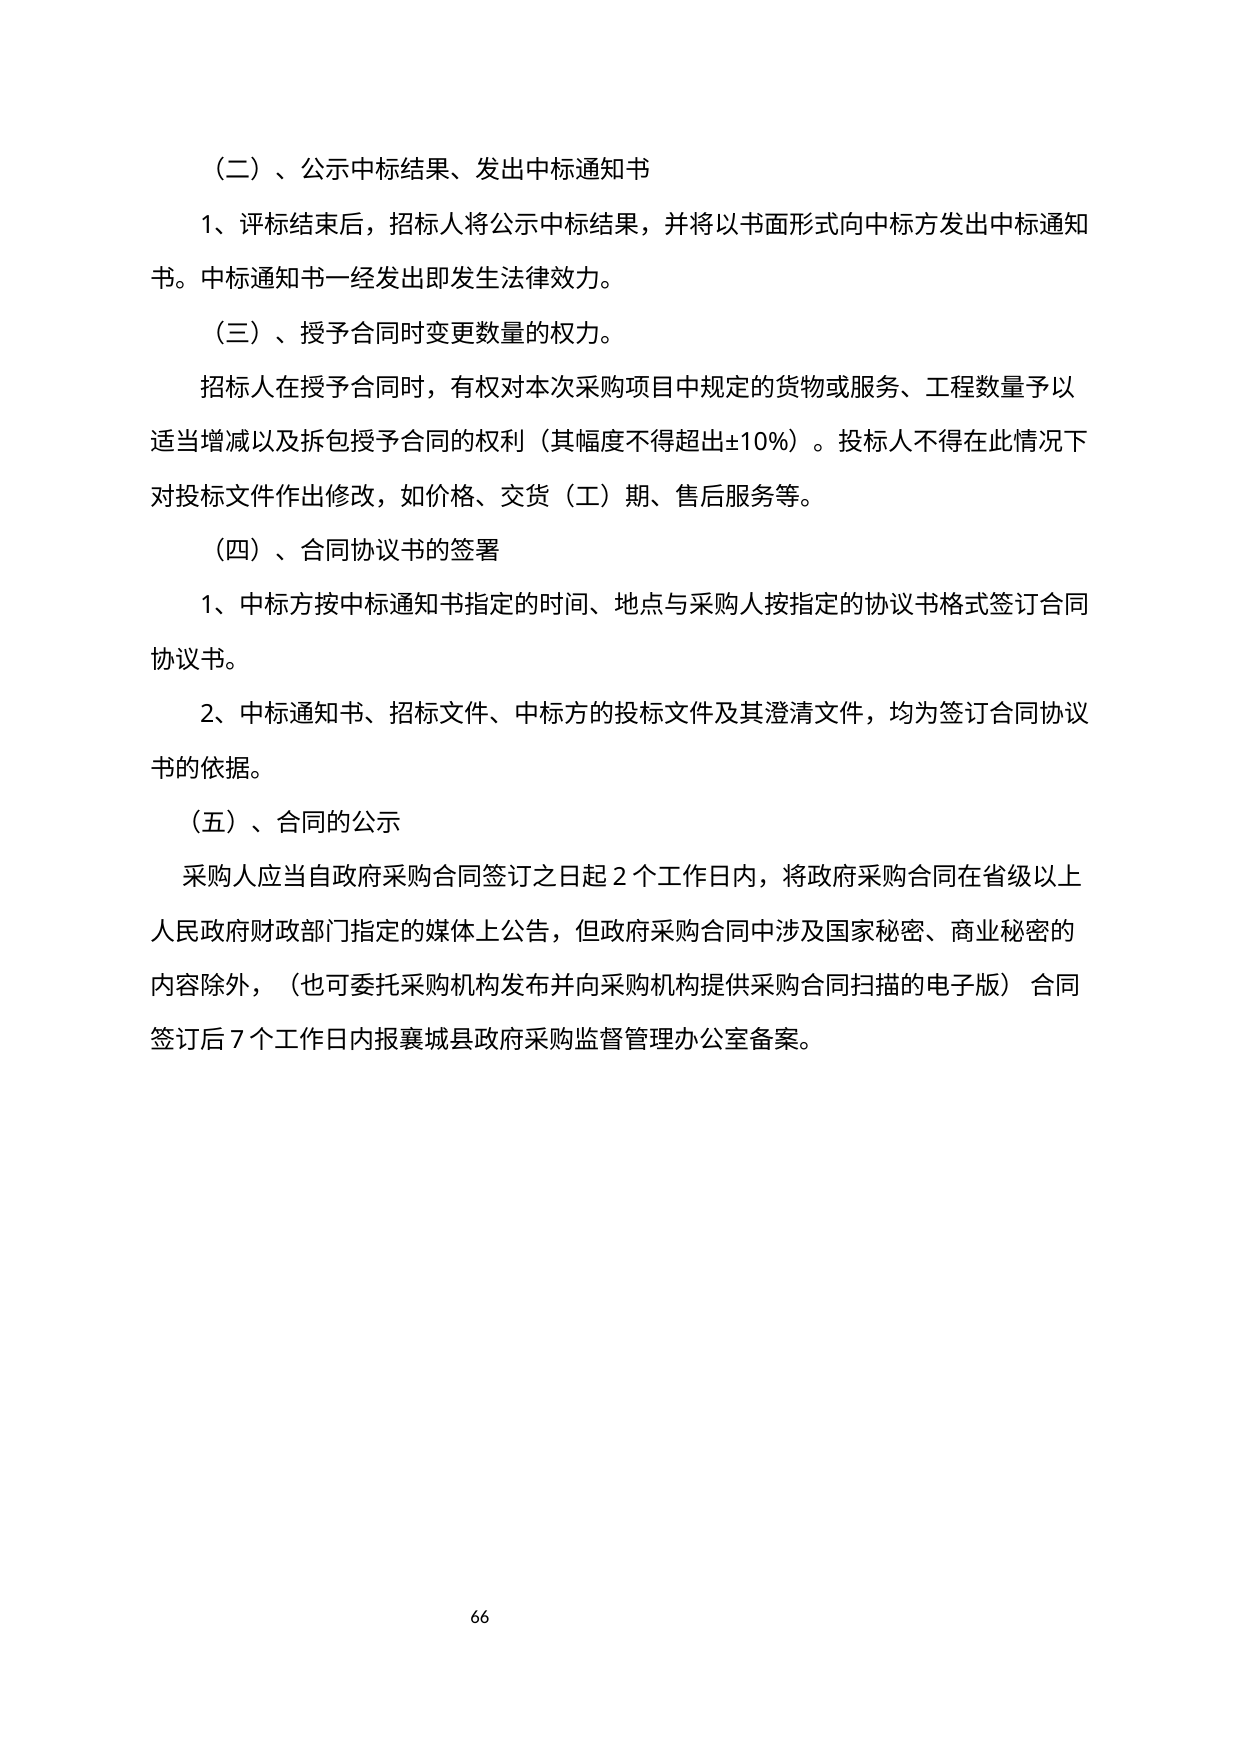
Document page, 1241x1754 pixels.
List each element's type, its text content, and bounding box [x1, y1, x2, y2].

text （四）、合同协议书的签署 [150, 531, 1090, 567]
text （三）、授予合同时变更数量的权力。 [150, 313, 1090, 349]
text 1、中标方按中标通知书指定的时间、地点与采购人按指定的协议书格式签订合同协议书。 [150, 585, 1090, 676]
text 招标人在授予合同时，有权对本次采购项目中规定的货物或服务、工程数量予以适当增减以及拆包授予合同的权利（其幅度不得超出±10%）。投标人不得在此情况下对投标文件作出修改，如价格、交货（工）期、售后服务等。 [150, 367, 1090, 512]
text 2、中标通知书、招标文件、中标方的投标文件及其澄清文件，均为签订合同协议书的依据。 [150, 694, 1090, 784]
text （五）、合同的公示 [150, 802, 1090, 839]
text （二）、公示中标结果、发出中标通知书 [150, 150, 1090, 186]
text 1、评标结束后，招标人将公示中标结果，并将以书面形式向中标方发出中标通知书。中标通知书一经发出即发生法律效力。 [150, 204, 1090, 295]
text 采购人应当自政府采购合同签订之日起2个工作日内，将政府采购合同在省级以上人民政府财政部门指定的媒体上公告，但政府采购合同中涉及国家秘密、商业秘密的内容除外，（也可委托采购机构发布并向采购机构提供采购合同扫描的电子版） 合同签订后7个工作日内报襄城县政府采购监督管理办公室备案。 [150, 857, 1090, 1056]
